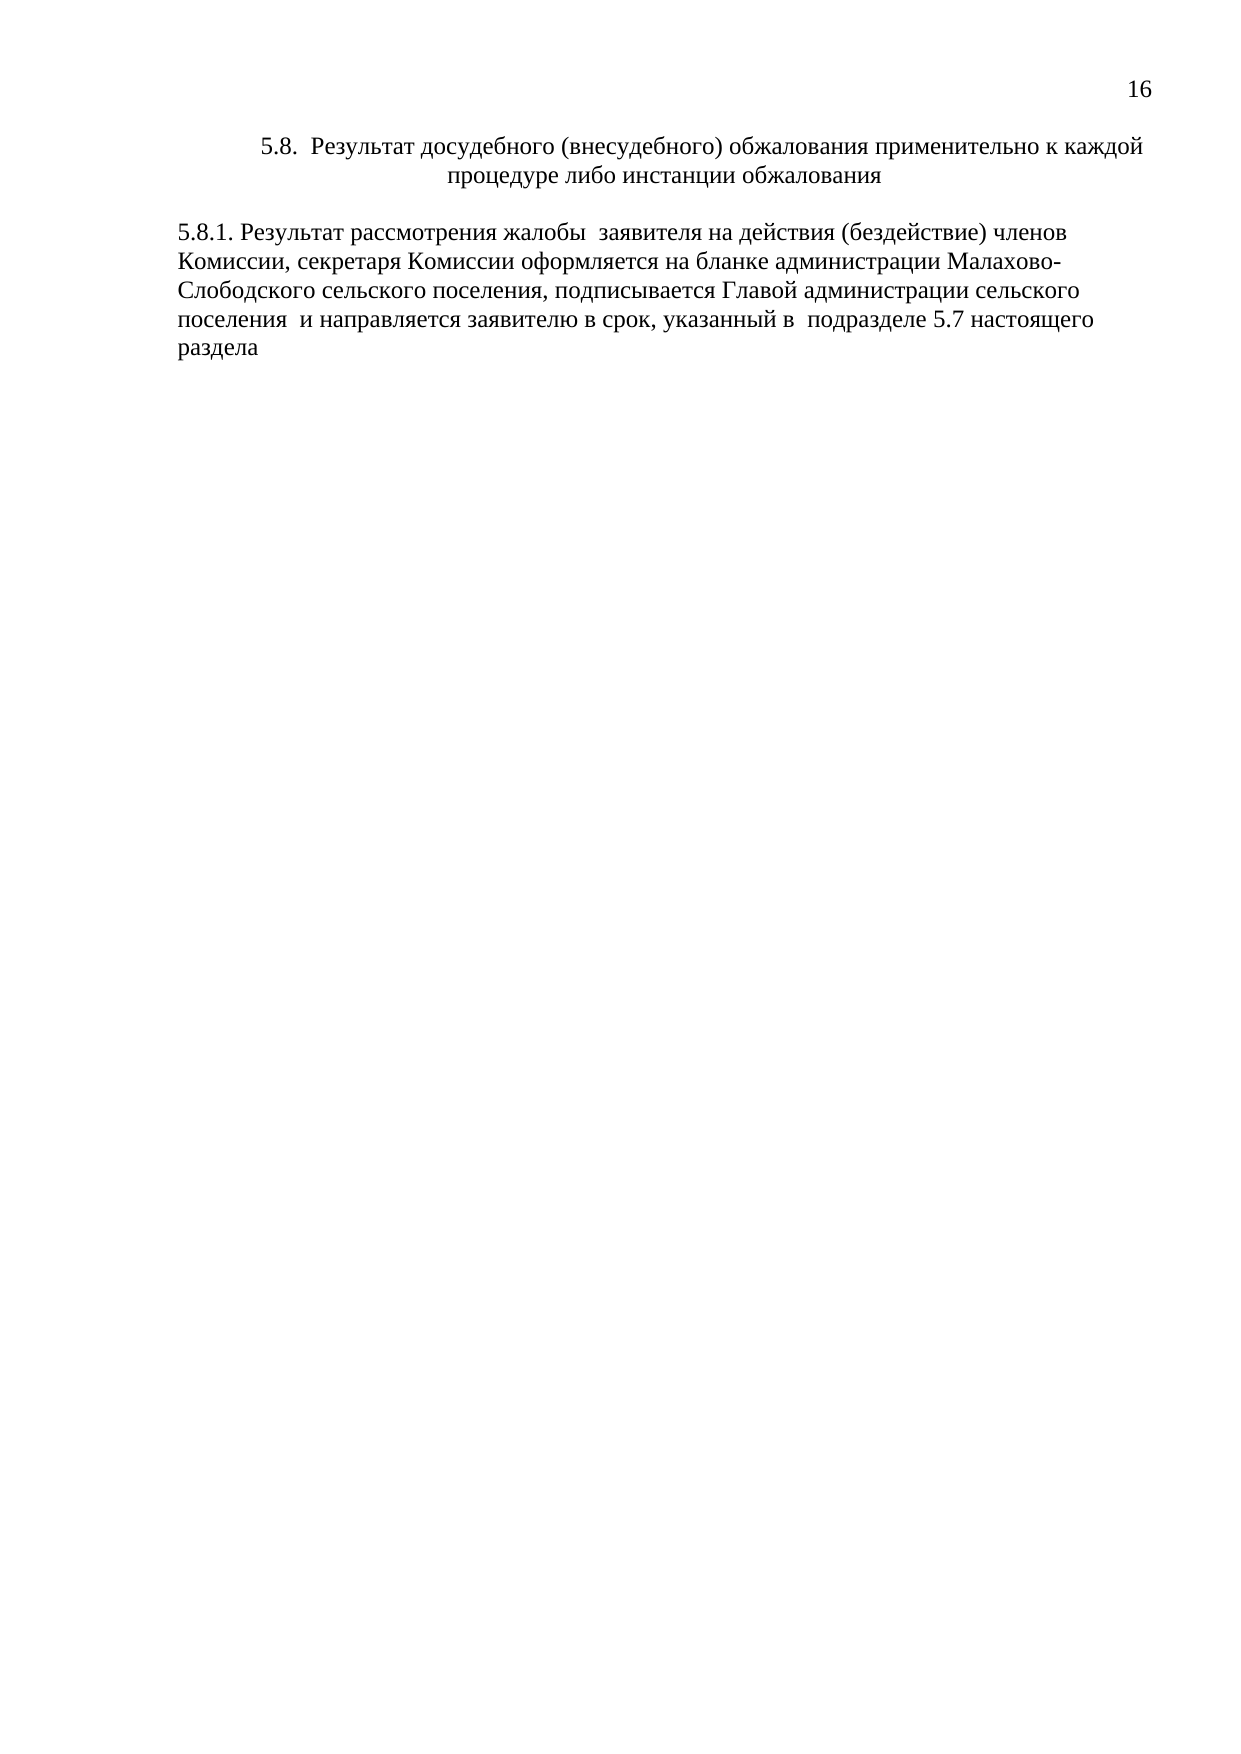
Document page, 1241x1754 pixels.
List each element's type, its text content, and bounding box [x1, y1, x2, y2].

text 5.8. Результат досудебного (внесудебного) обжалования применительно к каждой процедуре либо инстанции обжалования [177, 131, 1152, 189]
text 5.8.1. Результат рассмотрения жалобы заявителя на действия (бездействие) членов Комиссии, секретаря Комиссии оформляется на бланке администрации Малахово-Слободского сельского поселения, подписывается Главой администрации сельского поселения и направляется заявителю в срок, указанный в подразделе 5.7 настоящего раздела [177, 217, 1152, 361]
